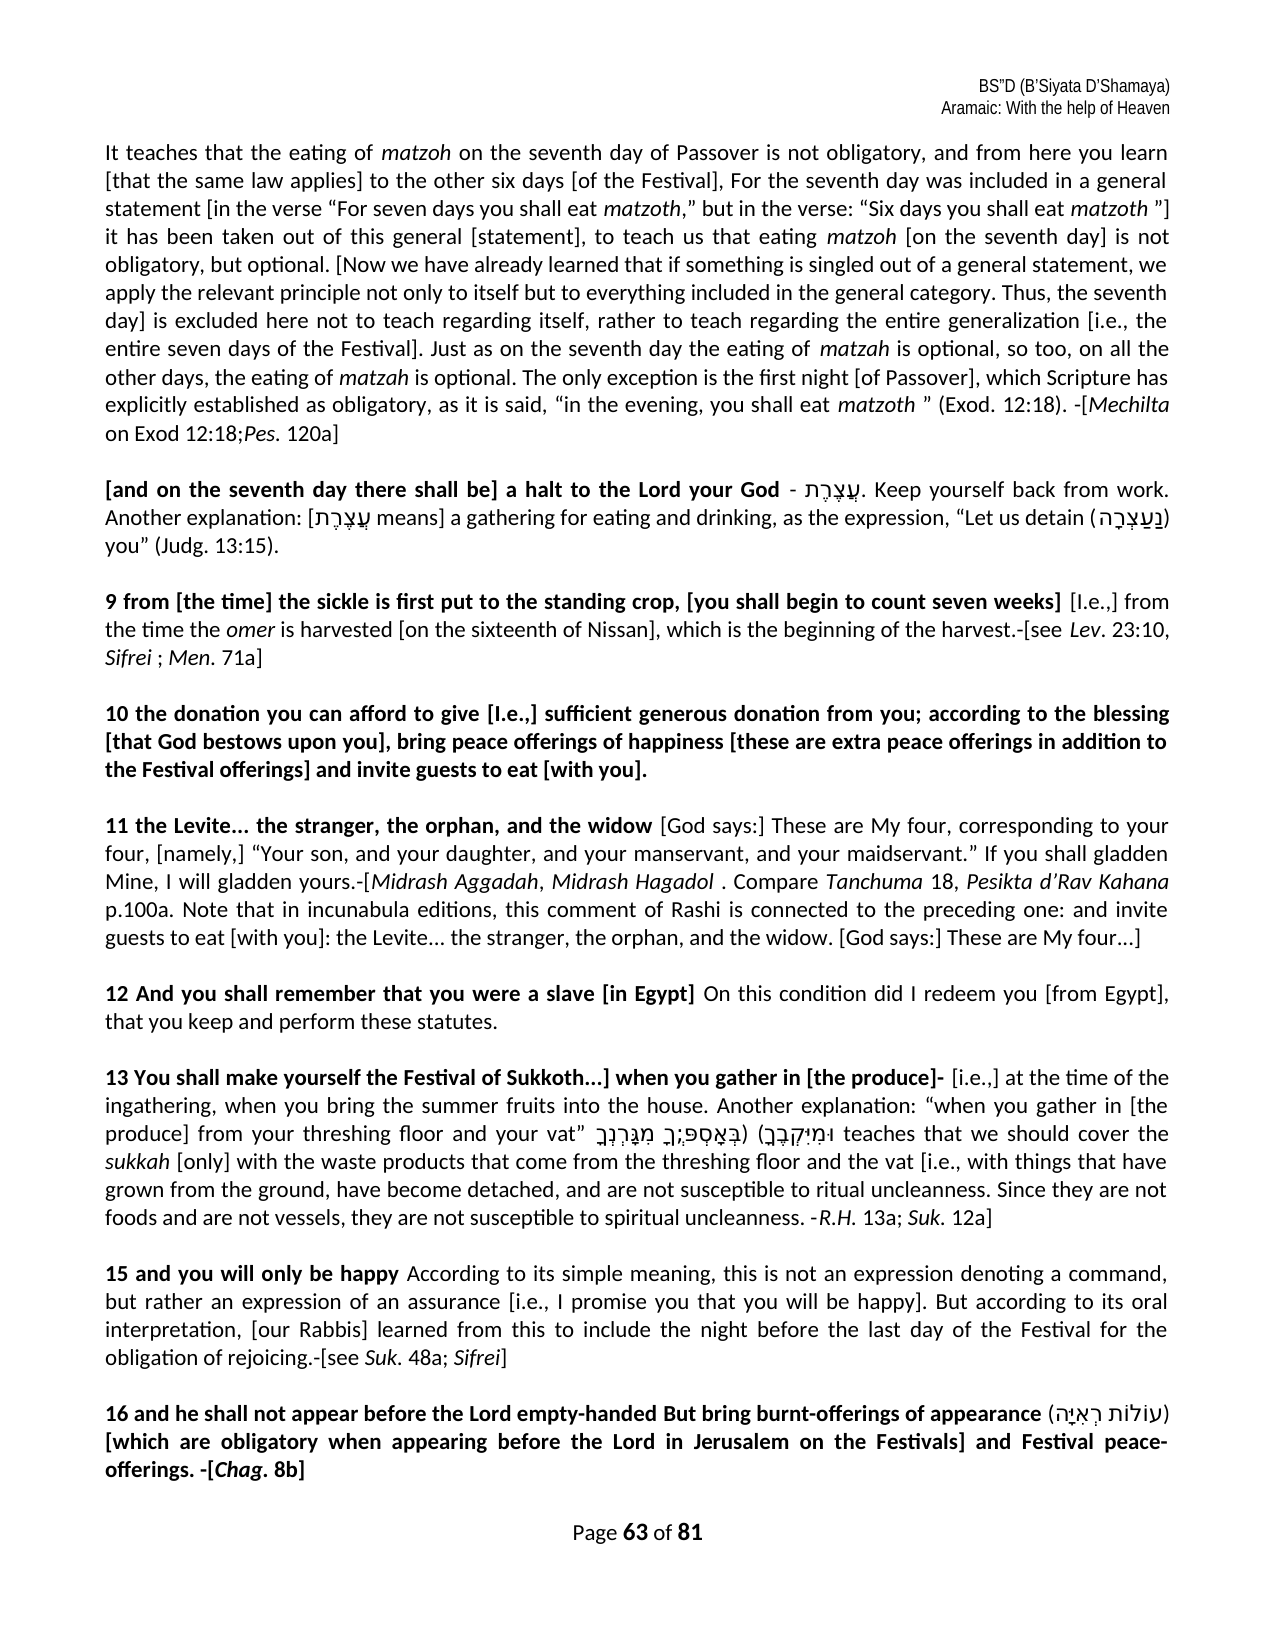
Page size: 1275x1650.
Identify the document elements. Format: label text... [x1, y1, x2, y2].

text 13 You shall make yourself the Festival of Sukkoth...] when you gather in [the produce]- [i.e.,] at the time of the ingathering, when you bring the summer fruits into the house. Another explanation: “when you gather in [the produce] from your threshing floor and your vat” וּמִיִּקְבֶךָ) (בְּאָסְפּ;ְךָ מִגָּרְנְךָ teaches that we should cover the sukkah [only] with the waste products that come from the threshing floor and the vat [i.e., with things that have grown from the ground, have become detached, and are not susceptible to ritual uncleanness. Since they are not foods and are not vessels, they are not susceptible to spiritual uncleanness. -R.H. 13a; Suk. 12a] [105, 1063, 1170, 1231]
text 15 and you will only be happy According to its simple meaning, this is not an expression denoting a command, but rather an expression of an assurance [i.e., I promise you that you will be happy]. But according to its oral interpretation, [our Rabbis] learned from this to include the night before the last day of the Festival for the obligation of rejoicing.-[see Suk. 48a; Sifrei] [105, 1259, 1170, 1371]
text 9 from [the time] the sickle is first put to the standing crop, [you shall begin to count seven weeks] [I.e.,] from the time the omer is harvested [on the sixteenth of Nissan], which is the beginning of the harvest.-[see Lev. 23:10, Sifrei ; Men. 71a] [105, 587, 1170, 671]
text 10 the donation you can afford to give [I.e.,] sufficient generous donation from you; according to the blessing [that God bestows upon you], bring peace offerings of happiness [these are extra peace offerings in addition to the Festival offerings] and invite guests to eat [with you]. [105, 699, 1170, 783]
text 11 the Levite... the stranger, the orphan, and the widow [God says:] These are My four, corresponding to your four, [namely,] “Your son, and your daughter, and your manservant, and your maidservant.” If you shall gladden Mine, I will gladden yours.-[Midrash Aggadah, Midrash Hagadol . Compare Tanchuma 18, Pesikta d’Rav Kahana p.100a. Note that in incunabula editions, this comment of Rashi is connected to the preceding one: and invite guests to eat [with you]: the Levite... the stranger, the orphan, and the widow. [God says:] These are My four...] [105, 811, 1170, 951]
text [and on the seventh day there shall be] a halt to the Lord your God - עֲצֶרֶת. Keep yourself back from work. Another explanation: [עֲצֶרֶת means] a gathering for eating and drinking, as the expression, “Let us detain (נַַעַצְרָה) you” (Judg. 13:15). [105, 475, 1170, 559]
text 12 And you shall remember that you were a slave [in Egypt] On this condition did I redeem you [from Egypt], that you keep and perform these statutes. [105, 979, 1170, 1035]
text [105, 138, 1170, 447]
text 16 and he shall not appear before the Lord empty-handed But bring burnt-offerings of appearance (עוֹלוֹת רְאִיָּה) [which are obligatory when appearing before the Lord in Jerusalem on the Festivals] and Festival peace-offerings. -[Chag. 8b] [105, 1399, 1170, 1483]
